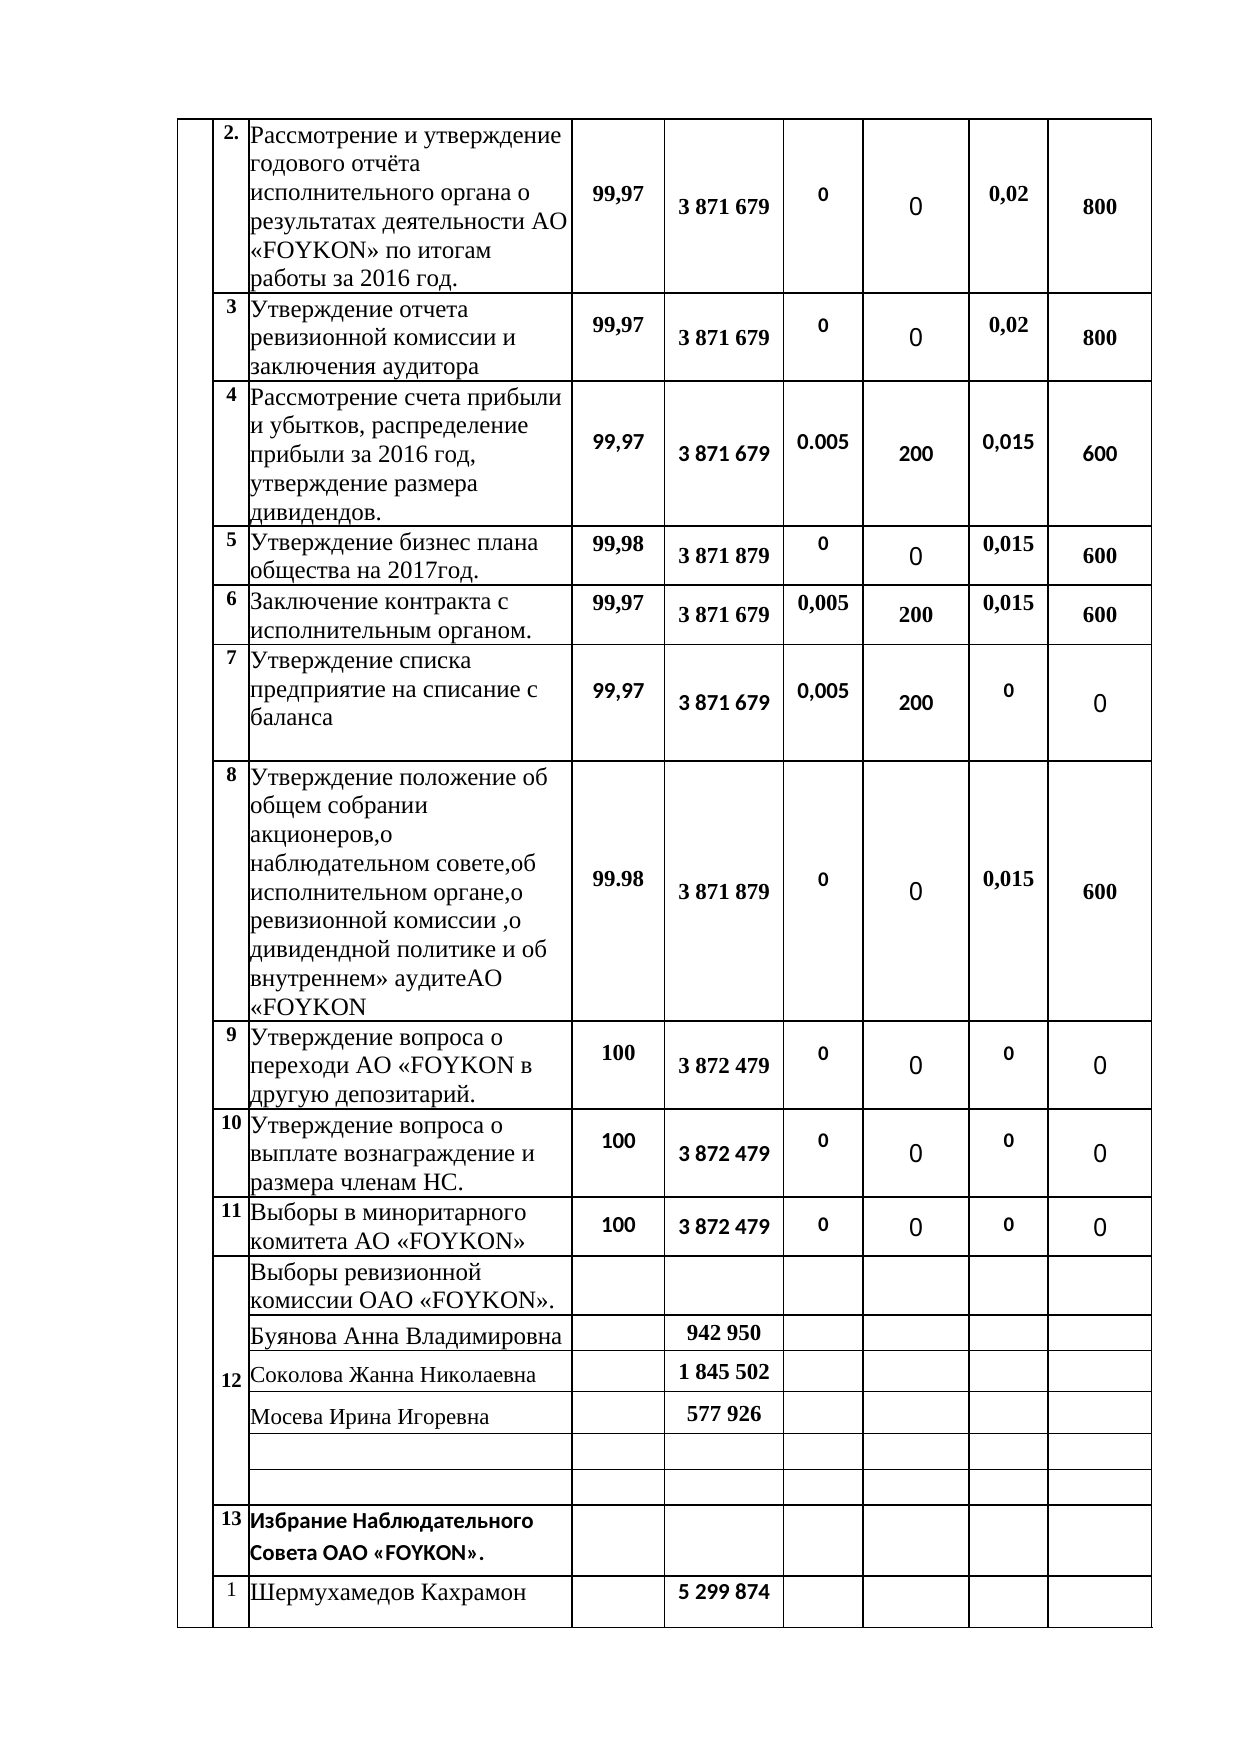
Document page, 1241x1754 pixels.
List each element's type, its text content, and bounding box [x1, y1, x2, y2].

table_cell 3 871 879 [665, 527, 783, 584]
table_cell 0.005 [784, 382, 862, 525]
table_cell 0 [784, 294, 862, 380]
table_cell 100 [573, 1198, 664, 1255]
table_cell 800 [1049, 120, 1151, 292]
table_cell 3 871 679 [665, 586, 783, 643]
table_cell Утверждение бизнес плана общества на 2017год. [250, 527, 571, 584]
table_cell 8 [214, 762, 248, 1020]
table_cell 3 871 679 [665, 120, 783, 292]
table_cell [1049, 1351, 1151, 1391]
table_cell Выборы ревизионной комиссии ОАО «FOYKON». [250, 1257, 571, 1314]
table_cell 0 [864, 527, 968, 584]
table_cell [784, 1392, 862, 1433]
table_cell 99.98 [573, 762, 664, 1020]
table_cell 0,005 [784, 586, 862, 643]
table_cell 99,98 [573, 527, 664, 584]
table_cell 600 [1049, 527, 1151, 584]
table_cell 0 [784, 1022, 862, 1108]
table_cell [1049, 1257, 1151, 1314]
table_cell 99,97 [573, 382, 664, 525]
table_cell [250, 1434, 571, 1469]
table_cell 11 [214, 1198, 248, 1255]
table_cell 3 871 679 [665, 645, 783, 760]
table_cell [864, 1470, 968, 1504]
table_cell 1 845 502 [665, 1351, 783, 1391]
table_cell [250, 1470, 571, 1504]
table_cell 100 [573, 1110, 664, 1196]
table_cell 0 [864, 120, 968, 292]
table_cell [784, 1316, 862, 1350]
table_cell 99,97 [573, 294, 664, 380]
table_cell 0,015 [970, 527, 1047, 584]
table_cell 0 [970, 645, 1047, 760]
table_cell [864, 1506, 968, 1575]
table_cell 0 [970, 1198, 1047, 1255]
table_cell [1049, 1434, 1151, 1469]
table_cell [864, 1392, 968, 1433]
table_cell 99,97 [573, 645, 664, 760]
table_cell 200 [864, 645, 968, 760]
table_cell 577 926 [665, 1392, 783, 1433]
table_cell Мосева Ирина Игоревна [250, 1392, 571, 1433]
table_cell 0 [784, 1110, 862, 1196]
table_cell 0,015 [970, 382, 1047, 525]
table_cell [970, 1316, 1047, 1350]
table_cell 0,015 [970, 762, 1047, 1020]
table_cell 7 [214, 645, 248, 760]
table_cell [665, 1470, 783, 1504]
table_cell 100 [573, 1022, 664, 1108]
table_cell 2. [214, 120, 248, 292]
table_cell 0,015 [970, 586, 1047, 643]
table_cell 6 [214, 586, 248, 643]
table_cell 3 [214, 294, 248, 380]
table_cell 0 [864, 1198, 968, 1255]
table_cell 3 872 479 [665, 1198, 783, 1255]
table_cell [573, 1316, 664, 1350]
table_cell 12 [214, 1257, 248, 1504]
table_cell Утверждение списка предприятие на списание с баланса [250, 645, 571, 760]
table_cell [970, 1257, 1047, 1314]
table_cell Рассмотрение и утверждение годового отчёта исполнительного органа о результатах деятельности АО «FOYKON» по итогам работы за 2016 год. [250, 120, 571, 292]
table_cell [250, 1577, 571, 1627]
table_cell 0 [784, 120, 862, 292]
table_cell 3 872 479 [665, 1110, 783, 1196]
table_cell 9 [214, 1022, 248, 1108]
table_cell [970, 1470, 1047, 1504]
table_cell 0 [864, 1110, 968, 1196]
table_cell [573, 1470, 664, 1504]
table_cell 0 [864, 762, 968, 1020]
table_cell [784, 1506, 862, 1575]
table_cell [970, 1506, 1047, 1575]
table_cell 1 [214, 1577, 248, 1627]
table_cell 600 [1049, 586, 1151, 643]
table_cell [573, 1506, 664, 1575]
table_cell [970, 1577, 1047, 1627]
table_cell [573, 1434, 664, 1469]
table_cell [970, 1351, 1047, 1391]
table_cell 3 871 879 [665, 762, 783, 1020]
table_cell 0 [970, 1110, 1047, 1196]
table_cell 5 [214, 527, 248, 584]
table_cell 0,02 [970, 294, 1047, 380]
table_cell 0 [784, 1198, 862, 1255]
table_cell 200 [864, 382, 968, 525]
table_cell Заключение контракта с исполнительным органом. [250, 586, 571, 643]
table_cell [970, 1434, 1047, 1469]
table_cell 99,97 [573, 120, 664, 292]
table_cell [864, 1257, 968, 1314]
table_cell 0 [784, 762, 862, 1020]
table_cell 99,97 [573, 586, 664, 643]
table_cell 600 [1049, 762, 1151, 1020]
table_cell 0 [970, 1022, 1047, 1108]
table_cell Соколова Жанна Николаевна [250, 1351, 571, 1391]
table_cell 942 950 [665, 1316, 783, 1350]
table_cell 5 299 874 [665, 1577, 783, 1627]
table_cell 0 [864, 1022, 968, 1108]
table_cell 0,02 [970, 120, 1047, 292]
table_cell [864, 1351, 968, 1391]
table_cell [573, 1351, 664, 1391]
table_cell 0 [784, 527, 862, 584]
table_cell [784, 1470, 862, 1504]
table_cell 0 [1049, 1110, 1151, 1196]
table_cell [665, 1434, 783, 1469]
table_cell 3 871 679 [665, 294, 783, 380]
table_cell [784, 1577, 862, 1627]
table_cell 600 [1049, 382, 1151, 525]
table_cell 0,005 [784, 645, 862, 760]
table_cell 0 [1049, 1022, 1151, 1108]
table_cell 10 [214, 1110, 248, 1196]
table_cell 3 871 679 [665, 382, 783, 525]
table_cell [1049, 1392, 1151, 1433]
table_cell [970, 1392, 1047, 1433]
table_cell [665, 1257, 783, 1314]
table_cell Избрание Наблюдательного Совета ОАО «FOYKON». [250, 1506, 571, 1575]
table_cell 3 872 479 [665, 1022, 783, 1108]
table_cell Выборы в миноритарного комитета АО «FOYKON» [250, 1198, 571, 1255]
table_cell 0 [864, 294, 968, 380]
table_cell Утверждение вопроса о переходи АО «FOYKON в другую депозитарий. [250, 1022, 571, 1108]
table_cell [573, 1392, 664, 1433]
table_cell Рассмотрение счета прибыли и убытков, распределение прибыли за 2016 год, утверждение размера дивидендов. [250, 382, 571, 525]
table_cell 800 [1049, 294, 1151, 380]
table_cell 0 [1049, 645, 1151, 760]
table_cell 4 [214, 382, 248, 525]
table_cell [864, 1316, 968, 1350]
table_cell [784, 1351, 862, 1391]
table_cell Утверждение отчета ревизионной комиссии и заключения аудитора [250, 294, 571, 380]
table_cell [864, 1577, 968, 1627]
table_cell 200 [864, 586, 968, 643]
table_cell [1049, 1316, 1151, 1350]
table_cell [573, 1257, 664, 1314]
table_cell [665, 1506, 783, 1575]
table_cell Утверждение положение об общем собрании акционеров,о наблюдательном совете,об исполнительном органе,о ревизионной комиссии ,о дивидендной политике и об внутреннем» аудитеАО «FOYKON [250, 762, 571, 1020]
table_cell [864, 1434, 968, 1469]
table_cell [784, 1257, 862, 1314]
table_cell 0 [1049, 1198, 1151, 1255]
table_cell [573, 1577, 664, 1627]
table_cell 13 [214, 1506, 248, 1575]
table_cell [1049, 1470, 1151, 1504]
table_cell [1049, 1506, 1151, 1575]
table_cell [784, 1434, 862, 1469]
table_cell Утверждение вопроса о выплате вознаграждение и размера членам НС. [250, 1110, 571, 1196]
table_cell [1049, 1577, 1151, 1627]
table_cell Буянова Анна Владимировна [250, 1316, 571, 1350]
